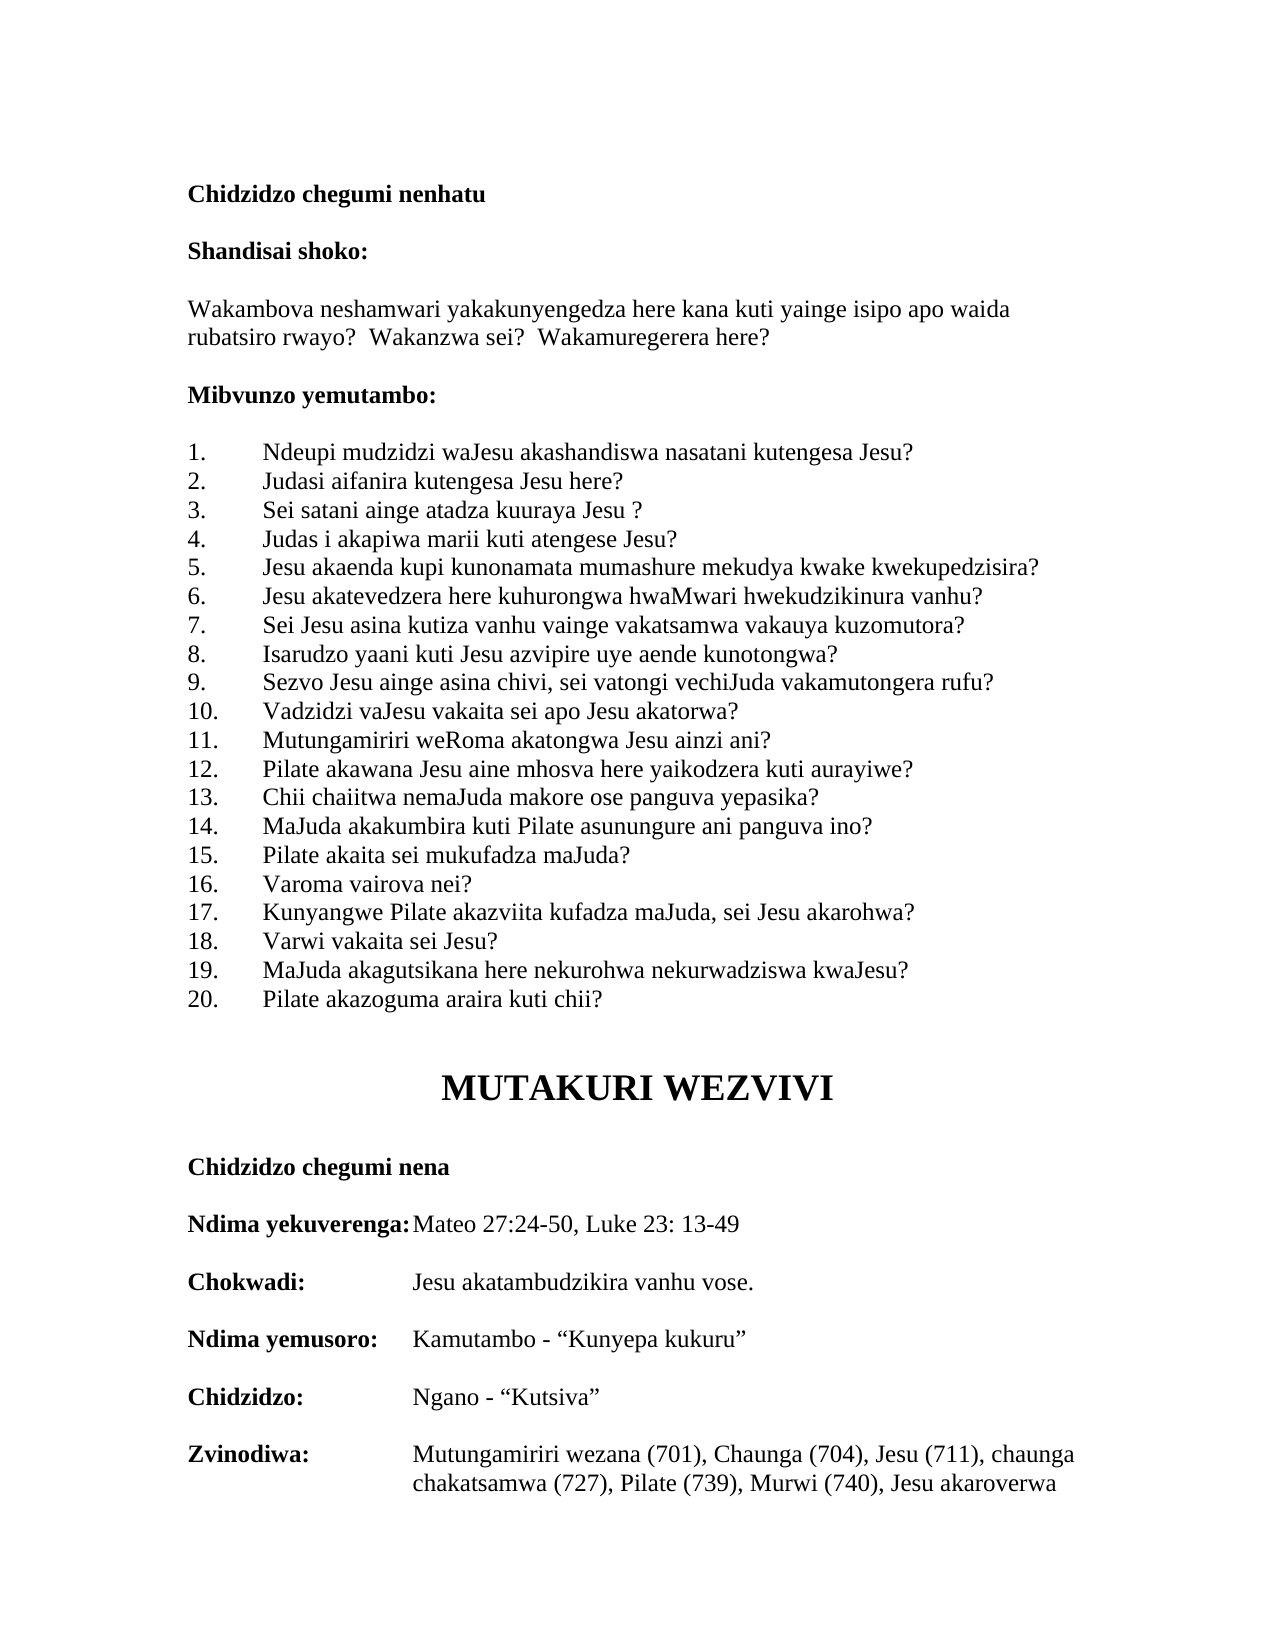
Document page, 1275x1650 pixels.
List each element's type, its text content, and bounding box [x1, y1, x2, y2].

text Wakambova neshamwari yakakunyengedza here kana kuti yainge isipo apo waida rubatsiro rwayo? Wakanzwa sei? Wakamuregerera here? [187, 294, 1087, 351]
text Ndima yekuverenga: Mateo 27:24-50, Luke 23: 13-49 [187, 1209, 1087, 1238]
text 2. Judasi aifanira kutengesa Jesu here? [187, 466, 1087, 495]
text Chokwadi: Jesu akatambudzikira vanhu vose. [187, 1267, 1087, 1295]
text 9. Sezvo Jesu ainge asina chivi, sei vatongi vechiJuda vakamutongera rufu? [187, 667, 1087, 696]
text 16. Varoma vairova nei? [187, 869, 1087, 897]
text 13. Chii chaiitwa nemaJuda makore ose panguva yepasika? [187, 782, 1087, 811]
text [187, 1439, 1087, 1497]
text 10. Vadzidzi vaJesu vakaita sei apo Jesu akatorwa? [187, 696, 1087, 725]
text 20. Pilate akazoguma araira kuti chii? [187, 984, 1087, 1012]
text 3. Sei satani ainge atadza kuuraya Jesu ? [187, 495, 1087, 524]
text 11. Mutungamiriri weRoma akatongwa Jesu ainzi ani? 12. Pilate akawana Jesu aine mhosva here yaikodzera kuti aurayiwe? [187, 725, 1087, 782]
text Chidzidzo: Ngano - “Kutsiva” [187, 1382, 1087, 1410]
text Mibvunzo yemutambo: [187, 380, 1087, 409]
text 5. Jesu akaenda kupi kunonamata mumashure mekudya kwake kwekupedzisira? [187, 552, 1087, 581]
text 6. Jesu akatevedzera here kuhurongwa hwaMwari hwekudzikinura vanhu? [187, 581, 1087, 610]
text Shandisai shoko: [187, 236, 1087, 265]
text 18. Varwi vakaita sei Jesu? [187, 926, 1087, 955]
text 7. Sei Jesu asina kutiza vanhu vainge vakatsamwa vakauya kuzomutora? [187, 610, 1087, 639]
text 14. MaJuda akakumbira kuti Pilate asunungure ani panguva ino? [187, 811, 1087, 840]
text 8. Isarudzo yaani kuti Jesu azvipire uye aende kunotongwa? [187, 639, 1087, 667]
text 4. Judas i akapiwa marii kuti atengese Jesu? [187, 524, 1087, 552]
text Chidzidzo chegumi nenhatu [187, 179, 1087, 207]
text MUTAKURI WEZVIVI [187, 1065, 1087, 1108]
text 17. Kunyangwe Pilate akazviita kufadza maJuda, sei Jesu akarohwa? [187, 897, 1087, 926]
text Ndima yemusoro: Kamutambo - “Kunyepa kukuru” [187, 1324, 1087, 1353]
text 19. MaJuda akagutsikana here nekurohwa nekurwadziswa kwaJesu? [187, 955, 1087, 984]
text 1. Ndeupi mudzidzi waJesu akashandiswa nasatani kutengesa Jesu? [187, 437, 1087, 466]
text 15. Pilate akaita sei mukufadza maJuda? [187, 840, 1087, 869]
text Chidzidzo chegumi nena [187, 1152, 1087, 1180]
